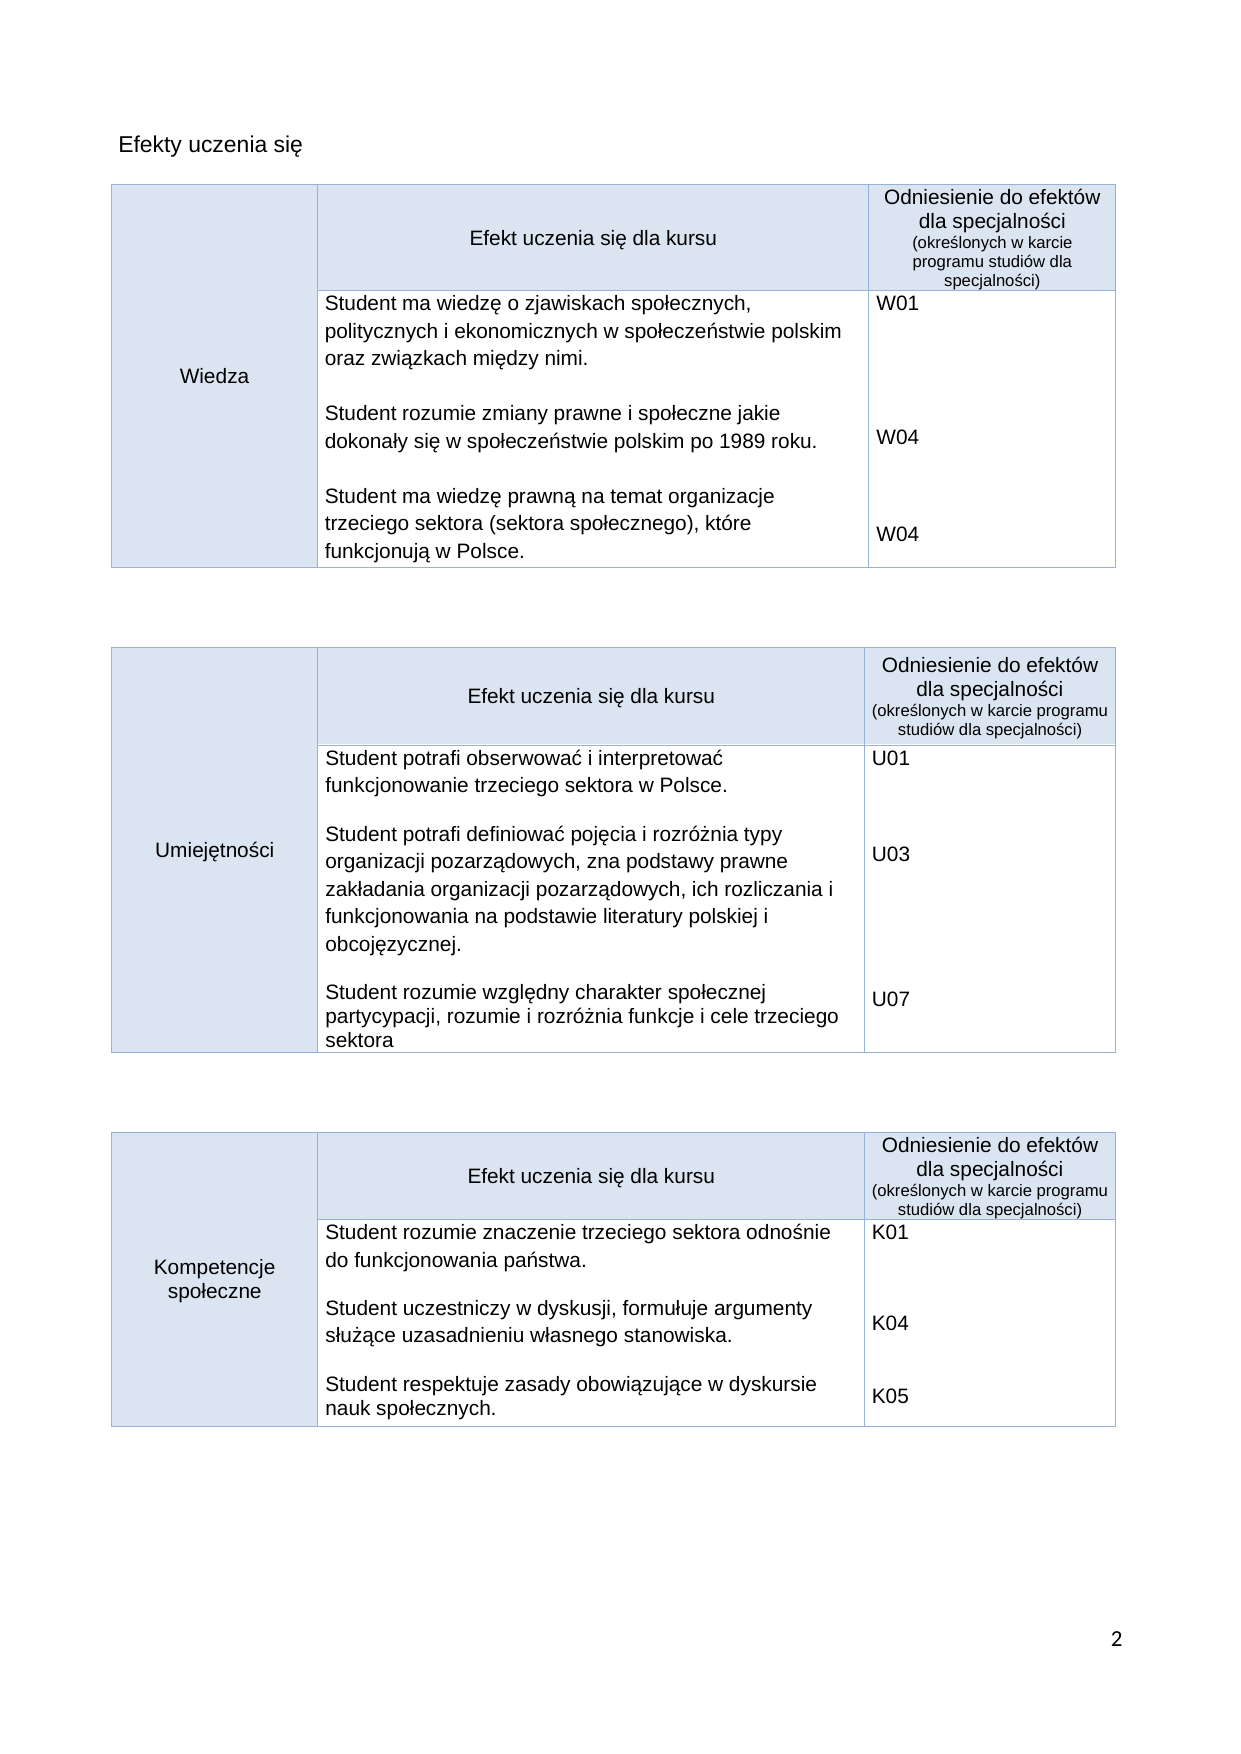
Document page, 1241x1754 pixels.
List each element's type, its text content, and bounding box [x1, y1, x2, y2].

table_header Odniesienie do efektów dla specjalności (określonych w karcie programu studiów dla specjalności) [869, 185, 1115, 290]
table_cell K01 K04 K05 [865, 1220, 1115, 1426]
table_header Efekt uczenia się dla kursu [318, 1133, 864, 1219]
table_header Wiedza [112, 185, 317, 567]
table_cell Student ma wiedzę o zjawiskach społecznych, politycznych i ekonomicznych w społeczeństwie polskim oraz związkach między nimi. Student rozumie zmiany prawne i społeczne jakie dokonały się w społeczeństwie polskim po 1989 roku. Student ma wiedzę prawną na temat organizacje trzeciego sektora (sektora społecznego), które funkcjonują w Polsce. [318, 291, 868, 567]
table_cell Student rozumie znaczenie trzeciego sektora odnośnie do funkcjonowania państwa. Student uczestniczy w dyskusji, formułuje argumenty służące uzasadnieniu własnego stanowiska. Student respektuje zasady obowiązujące w dyskursie nauk społecznych. [318, 1220, 864, 1426]
table_cell U01 U03 U07 [865, 746, 1115, 1052]
text Efekty uczenia się [118, 131, 1122, 157]
table_header Umiejętności [112, 648, 317, 1052]
table_cell Student potrafi obserwować i interpretować funkcjonowanie trzeciego sektora w Polsce. Student potrafi definiować pojęcia i rozróżnia typy organizacji pozarządowych, zna podstawy prawne zakładania organizacji pozarządowych, ich rozliczania i funkcjonowania na podstawie literatury polskiej i obcojęzycznej. Student rozumie względny charakter społecznej partycypacji, rozumie i rozróżnia funkcje i cele trzeciego sektora [318, 746, 864, 1052]
table_header Odniesienie do efektów dla specjalności (określonych w karcie programu studiów dla specjalności) [865, 1133, 1115, 1219]
table_header Efekt uczenia się dla kursu [318, 185, 868, 290]
table_header Efekt uczenia się dla kursu [318, 648, 864, 744]
table_header Odniesienie do efektów dla specjalności (określonych w karcie programu studiów dla specjalności) [865, 648, 1115, 744]
table_cell W01 W04 W04 [869, 291, 1115, 567]
table_header Kompetencje społeczne [112, 1133, 317, 1426]
